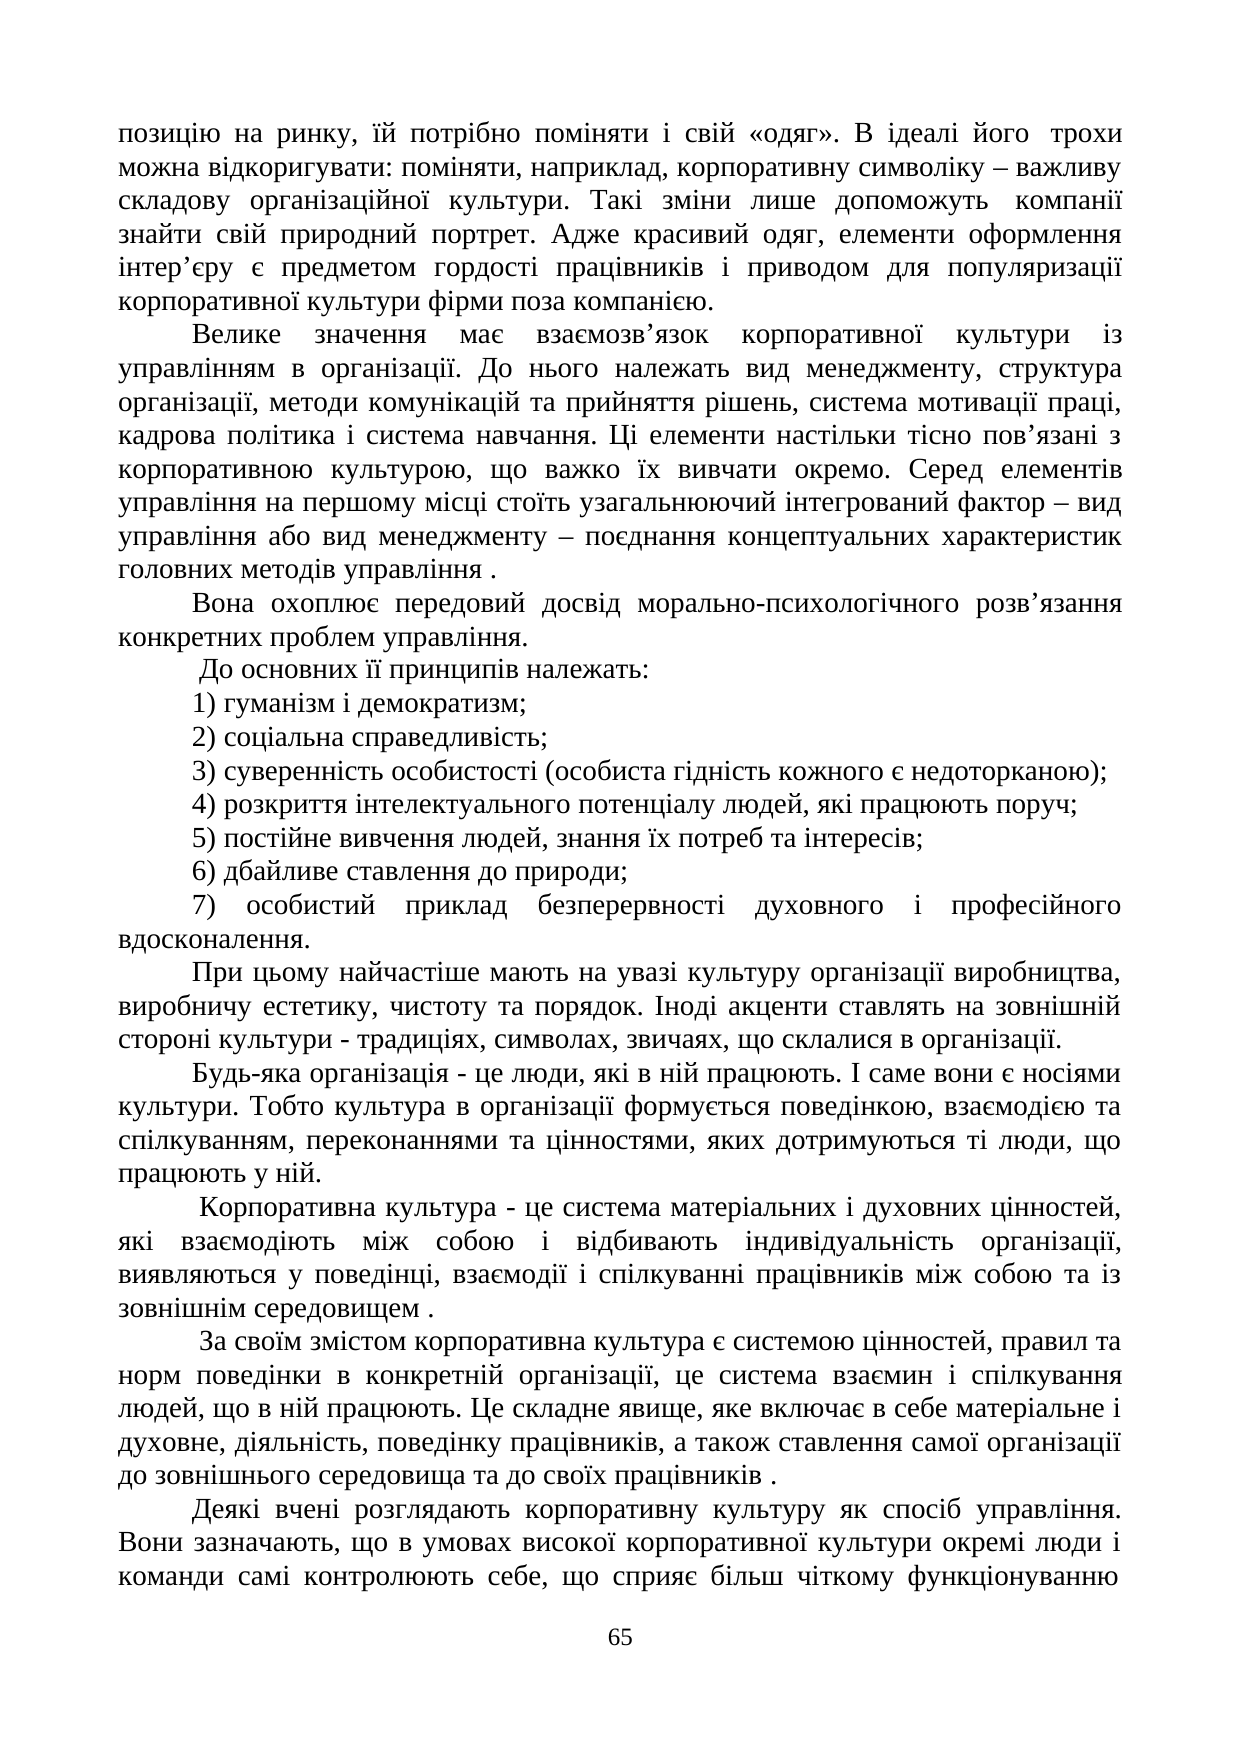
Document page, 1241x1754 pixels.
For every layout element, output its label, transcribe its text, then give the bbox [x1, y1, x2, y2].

list дбайливе ставлення до природи; [192, 854, 1157, 887]
list гуманізм і демократизм; [192, 686, 1157, 719]
list суверенність особистості (особиста гідність кожного є недоторканою); [192, 753, 1157, 786]
list особистий приклад безперервності духовного і професійного вдосконалення. [118, 887, 1122, 954]
list соціальна справедливість; [192, 719, 1157, 753]
text Деякі вчені розглядають корпоративну культуру як спосіб управління. Вони зазначають, що в умовах високої корпоративної культури окремі люди і команди самі контролюють себе, що сприяє більш чіткому функціонуванню [118, 1491, 1122, 1592]
list розкриття інтелектуального потенціалу людей, які працюють поруч; [192, 787, 1157, 820]
text До основних її принципів належать: [199, 652, 1157, 686]
text Велике значення має взаємозв’язок корпоративної культури із управлінням в організації. До нього належать вид менеджменту, структура організації, методи комунікацій та прийняття рішень, система мотивації праці, кадрова політика і система навчання. Ці елементи настільки тісно пов’язані з корпоративною культурою, що важко їх вивчати окремо. Серед елементів управління на першому місці стоїть узагальнюючий інтегрований фактор – вид управління або вид менеджменту – поєднання концептуальних характеристик головних методів управління . [118, 317, 1123, 585]
text При цьому найчастіше мають на увазі культуру організації виробництва, виробничу естетику, чистоту та порядок. Іноді акценти ставлять на зовнішній стороні культури - традиціях, символах, звичаях, що склалися в організації. [118, 954, 1122, 1055]
text Будь-яка організація - це люди, які в ній працюють. І саме вони є носіями культури. Тобто культура в організації формується поведінкою, взаємодією та спілкуванням, переконаннями та цінностями, яких дотримуються ті люди, що працюють у ній. [118, 1055, 1122, 1189]
list постійне вивчення людей, знання їх потреб та інтересів; [192, 820, 1157, 854]
text позицію на ринку, їй потрібно поміняти і свій «одяг». В ідеалі його трохи можна відкоригувати: поміняти, наприклад, корпоративну символіку – важливу складову організаційної культури. Такі зміни лише допоможуть компанії знайти свій природний портрет. Адже красивий одяг, елементи оформлення інтер’єру є предметом гордості працівників і приводом для популяризації корпоративної культури фірми поза компанією. [118, 115, 1123, 317]
text Корпоративна культура - це система матеріальних і духовних цінностей, які взаємодіють між собою і відбивають індивідуальність організації, виявляються у поведінці, взаємодії і спілкуванні працівників між собою та із зовнішнім середовищем . [118, 1189, 1122, 1323]
text Вона охоплює передовий досвід морально-психологічного розв’язання конкретних проблем управління. [118, 585, 1122, 652]
text За своїм змістом корпоративна культура є системою цінностей, правил та норм поведінки в конкретній організації, це система взаємин і спілкування людей, що в ній працюють. Це складне явище, яке включає в себе матеріальне і духовне, діяльність, поведінку працівників, а також ставлення самої організації до зовнішнього середовища та до своїх працівників . [118, 1323, 1123, 1491]
